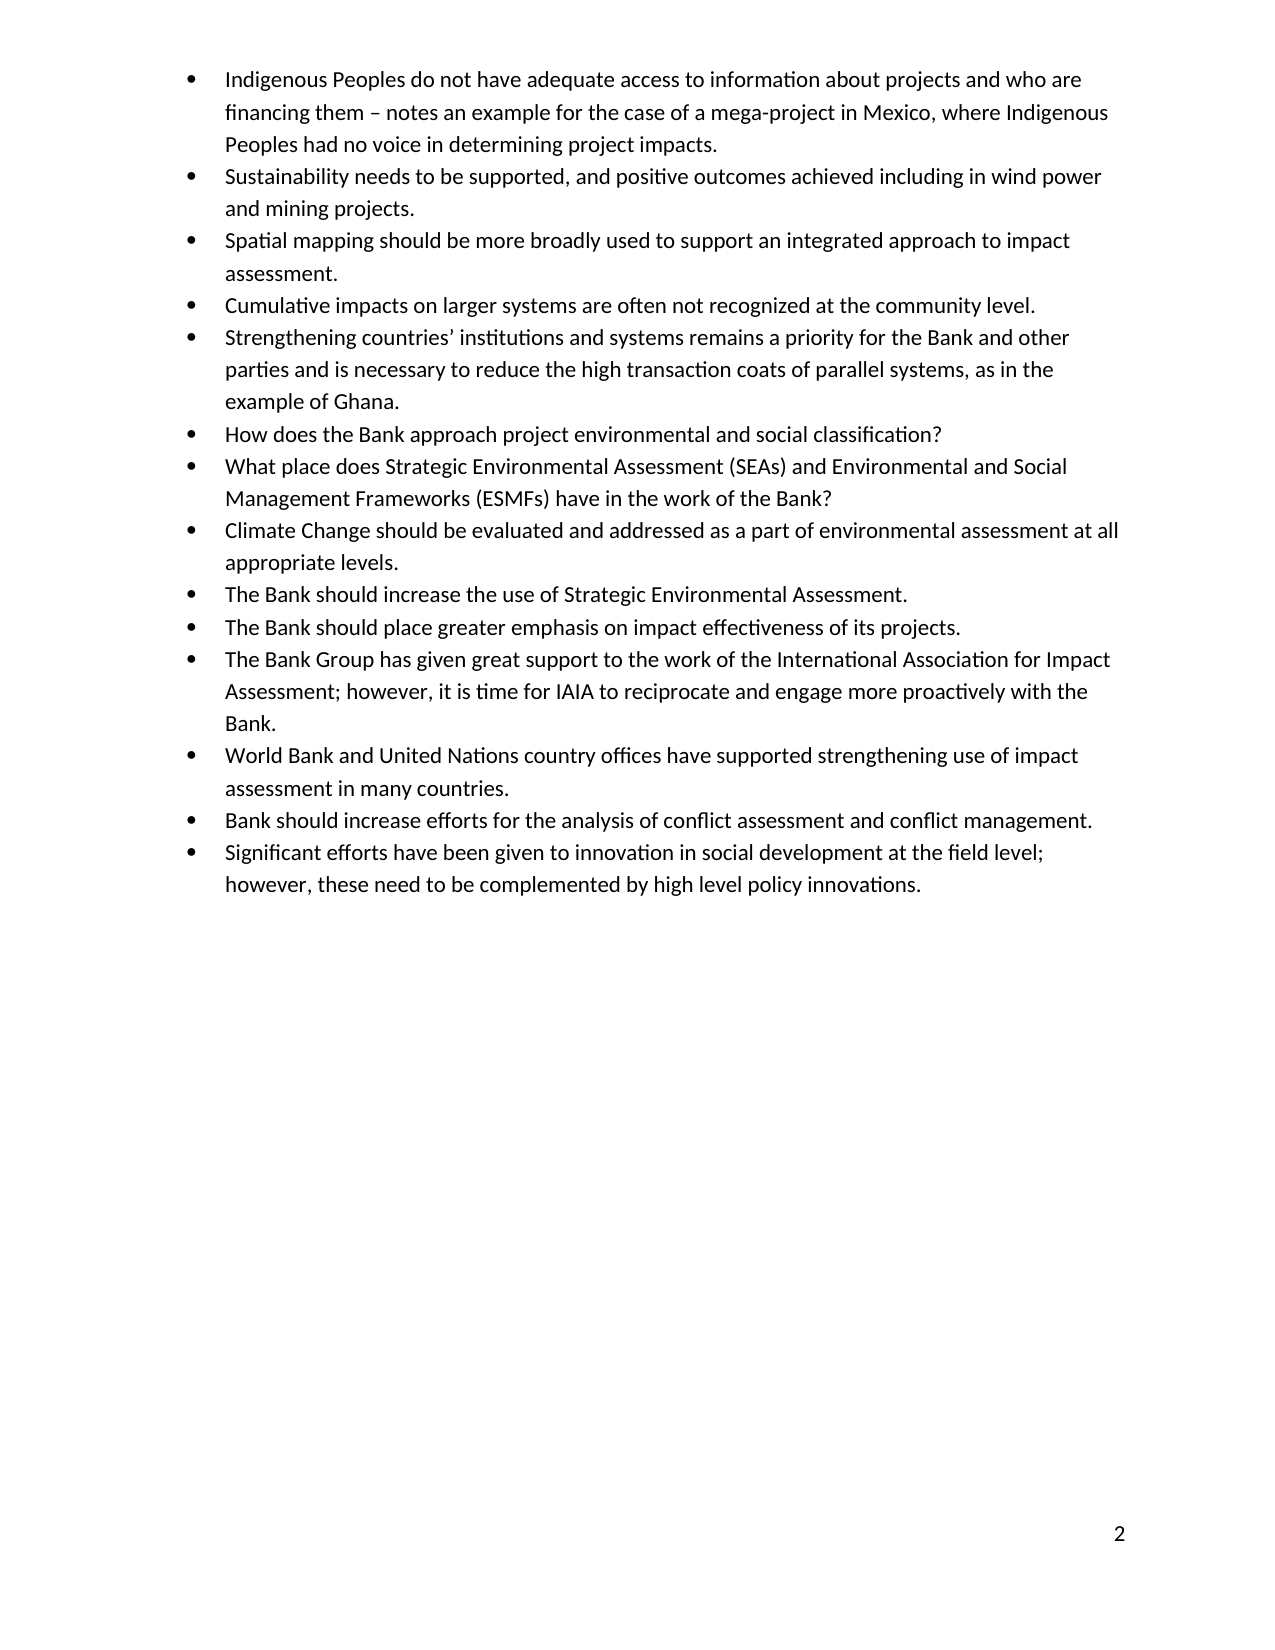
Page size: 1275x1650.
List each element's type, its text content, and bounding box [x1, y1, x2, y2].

list Spatial mapping should be more broadly used to support an integrated approach to impact assessment. [187, 227, 1125, 287]
list The Bank should place greater emphasis on impact effectiveness of its projects. [187, 613, 1125, 641]
list How does the Bank approach project environmental and social classification? [187, 420, 1125, 448]
list Sustainability needs to be supported, and positive outcomes achieved including in wind power and mining projects. [187, 162, 1125, 222]
list Cumulative impacts on larger systems are often not recognized at the community level. [187, 291, 1125, 319]
list Climate Change should be evaluated and addressed as a part of environmental assessment at all appropriate levels. [187, 516, 1125, 576]
list Indigenous Peoples do not have adequate access to information about projects and who are financing them – notes an example for the case of a mega-project in Mexico, where Indigenous Peoples had no voice in determining project impacts. [187, 66, 1125, 158]
list Strengthening countries’ institutions and systems remains a priority for the Bank and other parties and is necessary to reduce the high transaction coats of parallel systems, as in the example of Ghana. [187, 323, 1125, 416]
list Bank should increase efforts for the analysis of conflict assessment and conflict management. [187, 806, 1125, 834]
list What place does Strategic Environmental Assessment (SEAs) and Environmental and Social Management Frameworks (ESMFs) have in the work of the Bank? [187, 452, 1125, 512]
list World Bank and United Nations country offices have supported strengthening use of impact assessment in many countries. [187, 742, 1125, 802]
list The Bank should increase the use of Strategic Environmental Assessment. [187, 581, 1125, 609]
list The Bank Group has given great support to the work of the International Association for Impact Assessment; however, it is time for IAIA to reciprocate and engage more proactively with the Bank. [187, 645, 1125, 737]
list Significant efforts have been given to innovation in social development at the field level; however, these need to be complemented by high level policy innovations. [187, 838, 1125, 898]
